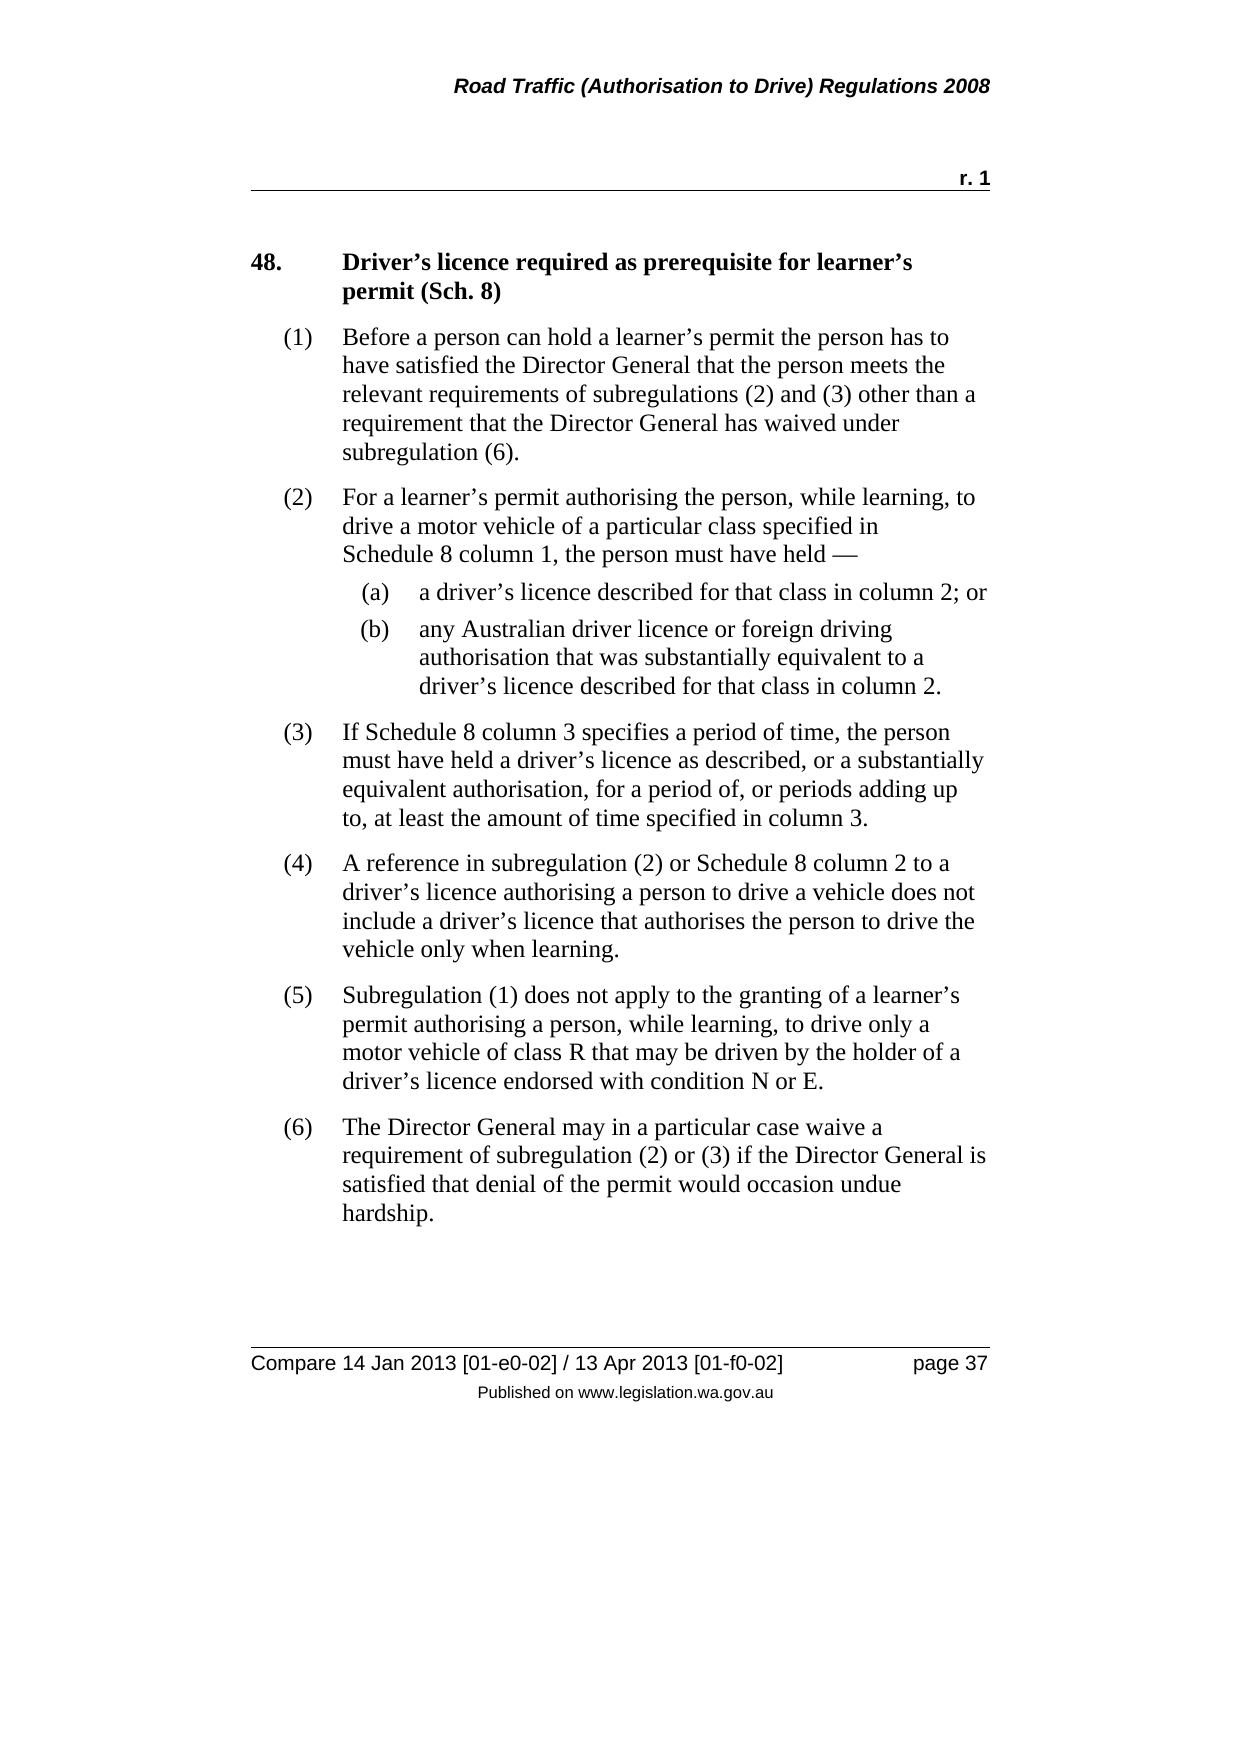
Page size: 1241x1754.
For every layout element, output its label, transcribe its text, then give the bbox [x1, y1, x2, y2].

subtitle 48. Driver’s licence required as prerequisite for learner’s permit (Sch. 8) [251, 247, 990, 305]
text (5) Subregulation (1) does not apply to the granting of a learner’s permit authorising a person, while learning, to drive only a motor vehicle of class R that may be driven by the holder of a driver’s licence endorsed with condition N or E. [251, 980, 990, 1095]
text (1) Before a person can hold a learner’s permit the person has to have satisfied the Director General that the person meets the relevant requirements of subregulations (2) and (3) other than a requirement that the Director General has waived under subregulation (6). [251, 322, 990, 465]
text (6) The Director General may in a particular case waive a requirement of subregulation (2) or (3) if the Director General is satisfied that denial of the permit would occasion undue hardship. [251, 1112, 990, 1227]
text (3) If Schedule 8 column 3 specifies a period of time, the person must have held a driver’s licence as described, or a substantially equivalent authorisation, for a period of, or periods adding up to, at least the amount of time specified in column 3. [251, 717, 990, 832]
text (a) a driver’s licence described for that class in column 2; or [251, 577, 990, 605]
text (4) A reference in subregulation (2) or Schedule 8 column 2 to a driver’s licence authorising a person to drive a vehicle does not include a driver’s licence that authorises the person to drive the vehicle only when learning. [251, 848, 990, 963]
text (b) any Australian driver licence or foreign driving authorisation that was substantially equivalent to a driver’s licence described for that class in column 2. [251, 614, 990, 700]
text (2) For a learner’s permit authorising the person, while learning, to drive a motor vehicle of a particular class specified in Schedule 8 column 1, the person must have held — [251, 482, 990, 568]
